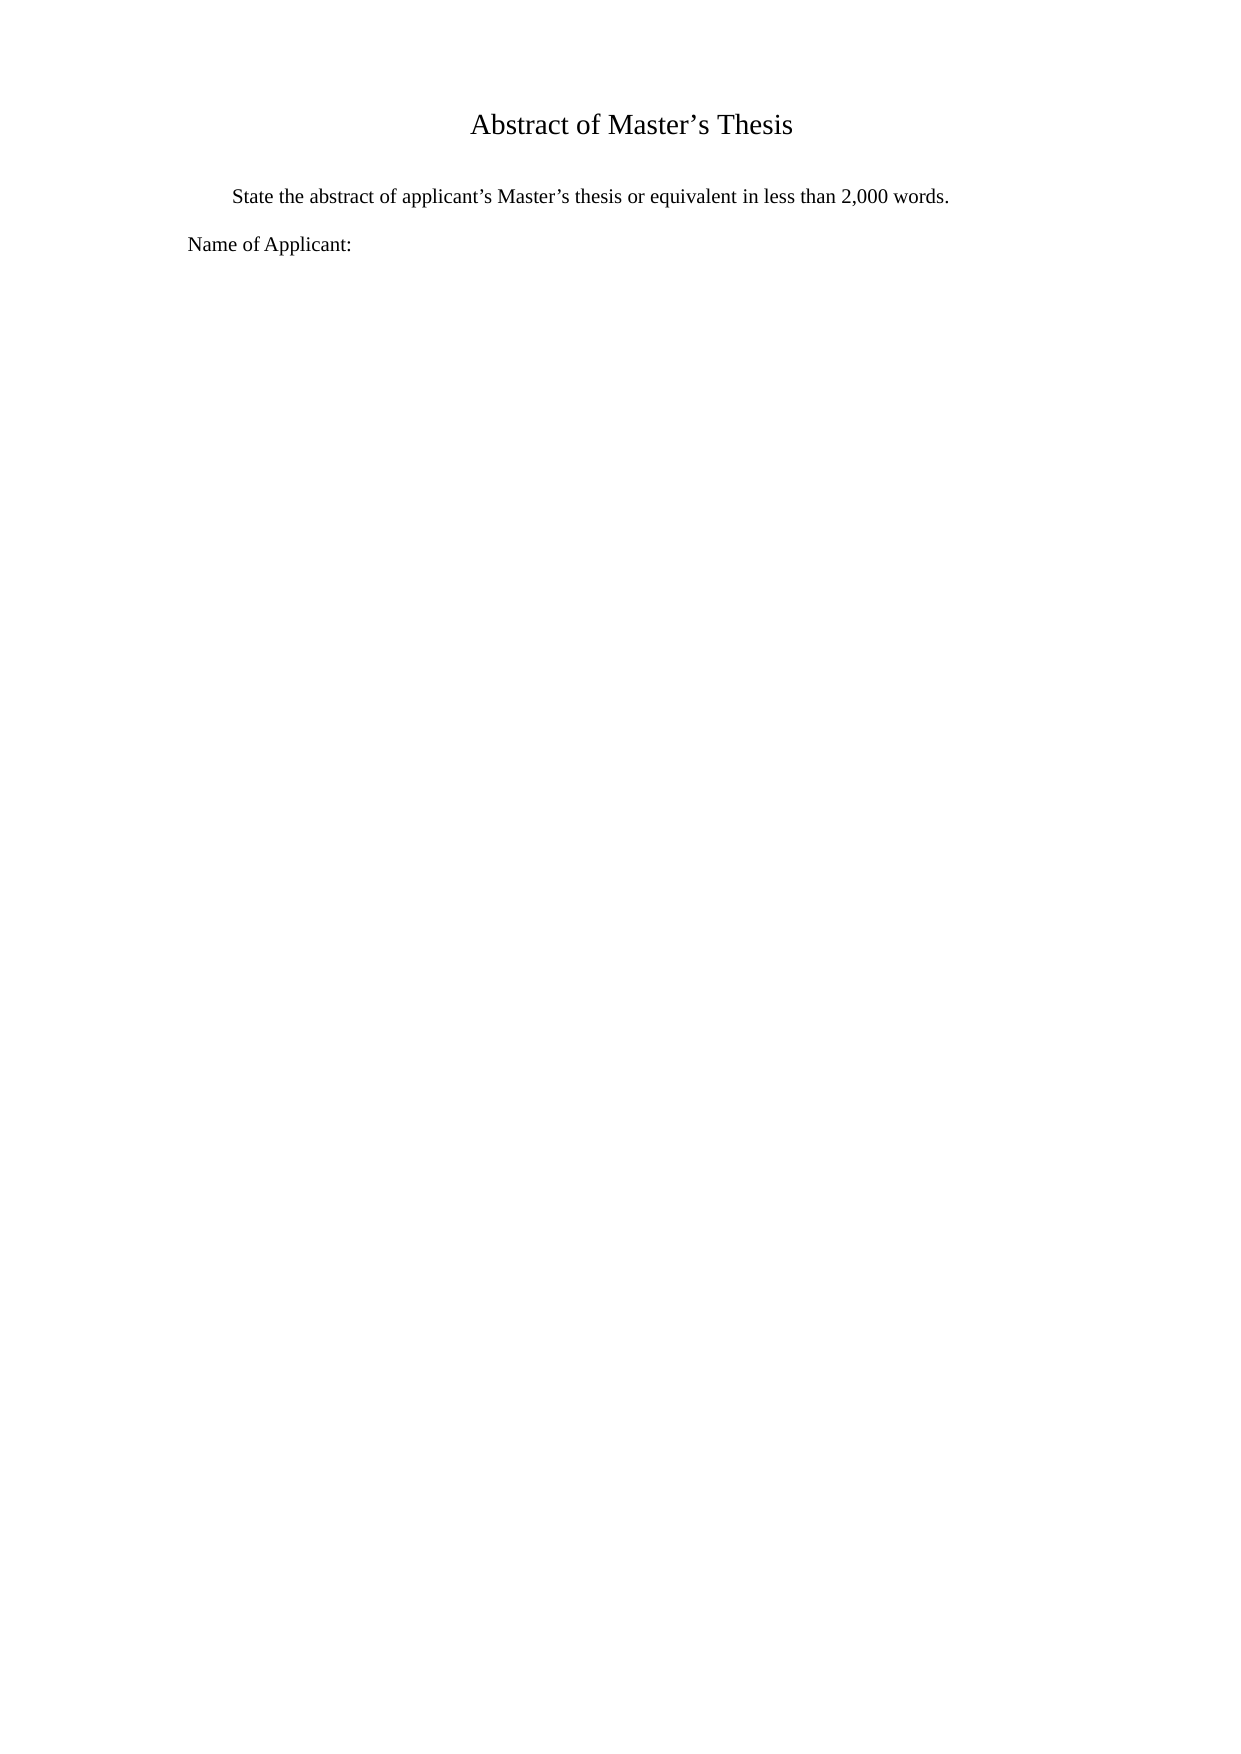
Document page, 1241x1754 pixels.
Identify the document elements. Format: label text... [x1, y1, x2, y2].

text Name of Applicant: [187, 232, 1082, 256]
text State the abstract of applicant’s Master’s thesis or equivalent in less than 2,000 words. [187, 184, 1082, 208]
subtitle Abstract of Master’s Thesis [187, 104, 1082, 144]
